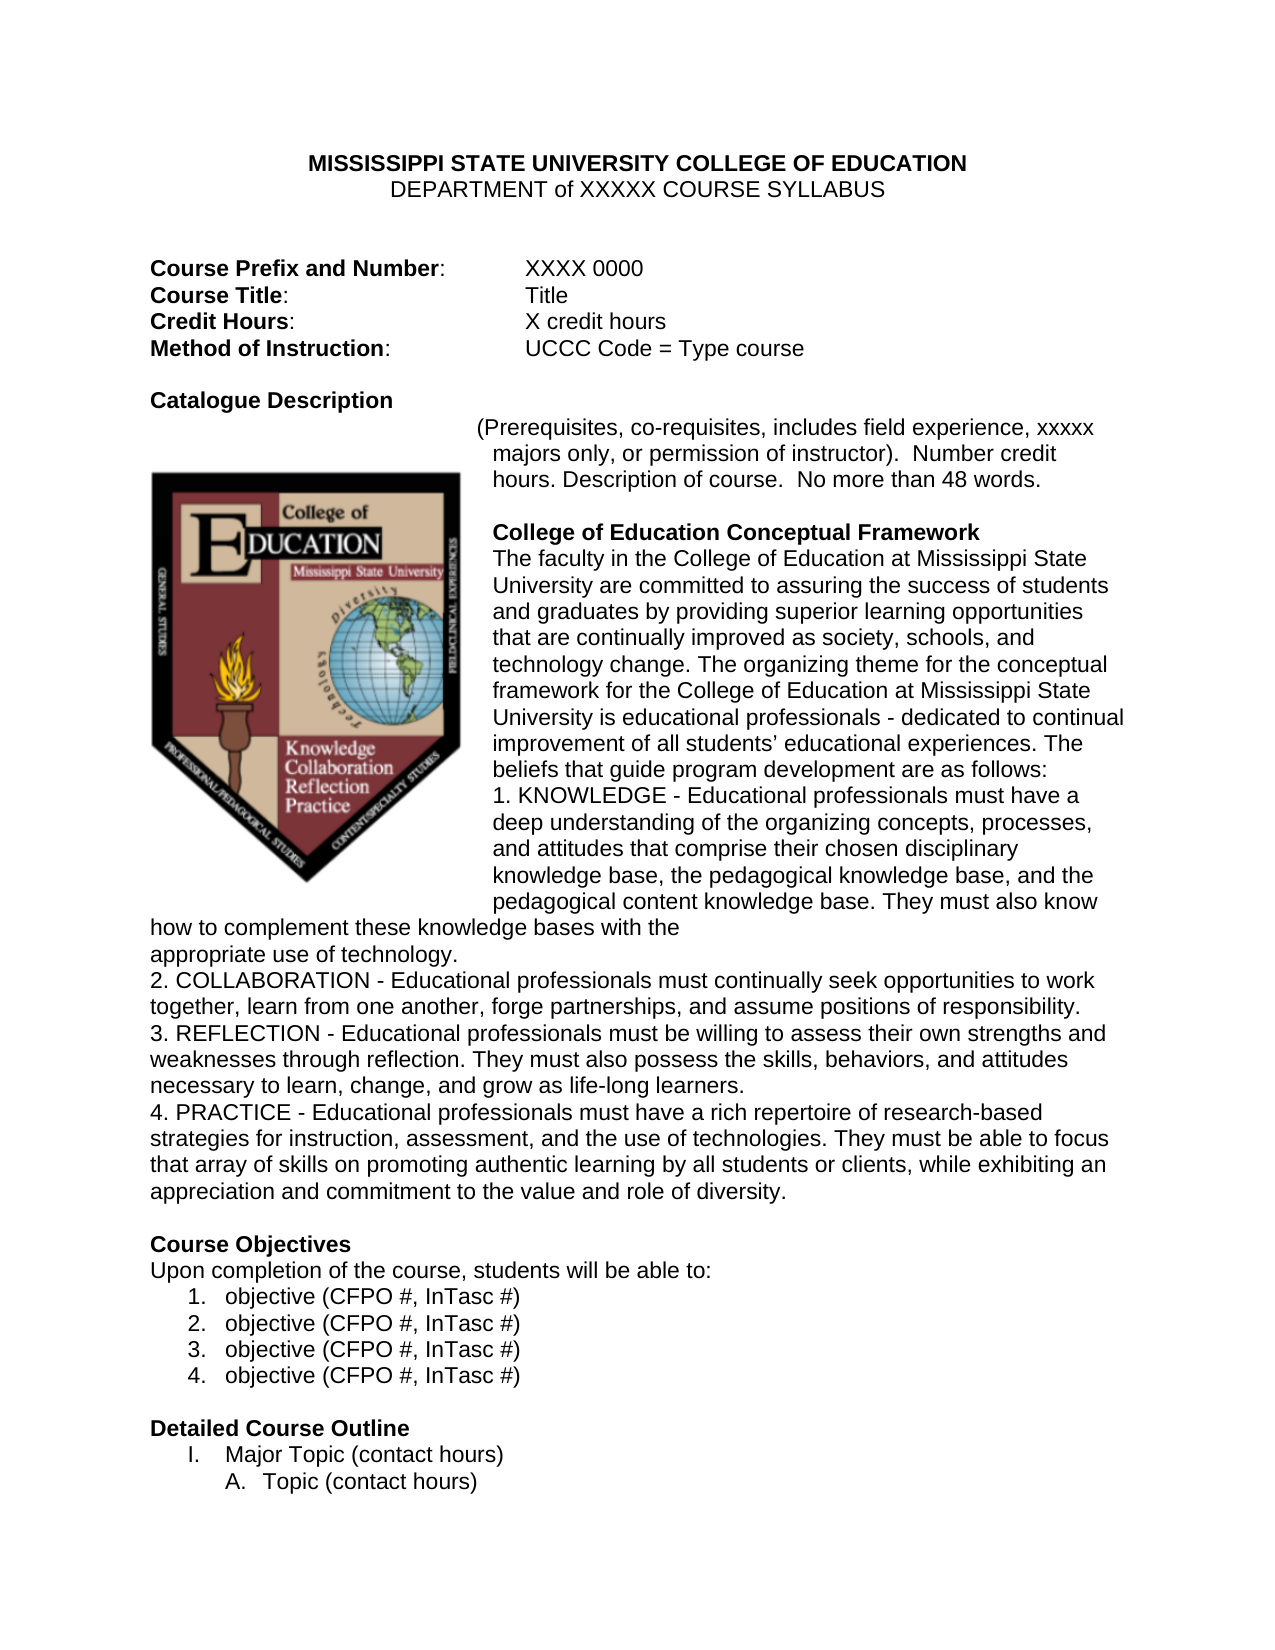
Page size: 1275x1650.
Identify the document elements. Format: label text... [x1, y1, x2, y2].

list objective (CFPO #, InTasc #) [187, 1362, 1125, 1389]
text 3. REFLECTION - Educational professionals must be willing to assess their own strengths and weaknesses through reflection. They must also possess the skills, behaviors, and attitudes necessary to learn, change, and grow as life-long learners. [150, 1020, 1125, 1099]
text The faculty in the College of Education at Mississippi State University are committed to assuring the success of students and graduates by providing superior learning opportunities that are continually improved as society, schools, and technology change. The organizing theme for the conceptual framework for the College of Education at Mississippi State University is educational professionals - dedicated to continual improvement of all students’ educational experiences. The beliefs that guide program development are as follows: [468, 545, 1125, 782]
text Credit Hours: X credit hours [150, 308, 1125, 334]
text Course Title: Title [150, 282, 1125, 308]
list Major Topic (contact hours) [187, 1441, 1125, 1468]
text 4. PRACTICE - Educational professionals must have a rich repertoire of research-based strategies for instruction, assessment, and the use of technologies. They must be able to focus that array of skills on promoting authentic learning by all students or clients, while exhibiting an appreciation and commitment to the value and role of diversity. [150, 1099, 1125, 1204]
text MISSISSIPPI STATE UNIVERSITY COLLEGE OF EDUCATION [150, 150, 1125, 176]
text (Prerequisites, co-requisites, includes field experience, xxxxx majors only, or permission of instructor). Number credit hours. Description of course. No more than 48 words. [150, 413, 1125, 493]
text Detailed Course Outline [150, 1415, 1125, 1441]
text College of Education Conceptual Framework [468, 519, 1125, 545]
picture [148, 463, 468, 889]
text 2. COLLABORATION - Educational professionals must continually seek opportunities to work together, learn from one another, forge partnerships, and assume positions of responsibility. [150, 967, 1125, 1020]
list objective (CFPO #, InTasc #) [187, 1283, 1125, 1309]
text 1. KNOWLEDGE - Educational professionals must have a deep understanding of the organizing concepts, processes, and attitudes that comprise their chosen disciplinary knowledge base, the pedagogical knowledge base, and the pedagogical content knowledge base. They must also know how to complement these knowledge bases with the [150, 782, 1125, 941]
text Catalogue Description [150, 387, 1125, 413]
text Method of Instruction: UCCC Code = Type course [150, 334, 1125, 361]
text Course Prefix and Number: XXXX 0000 [150, 255, 1125, 282]
text Course Objectives [150, 1231, 1125, 1257]
list objective (CFPO #, InTasc #) [187, 1309, 1125, 1336]
list objective (CFPO #, InTasc #) [187, 1336, 1125, 1362]
text Upon completion of the course, students will be able to: [150, 1257, 1125, 1283]
text appropriate use of technology. [150, 941, 1125, 967]
text DEPARTMENT of XXXXX COURSE SYLLABUS [150, 176, 1125, 203]
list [225, 1468, 1125, 1494]
